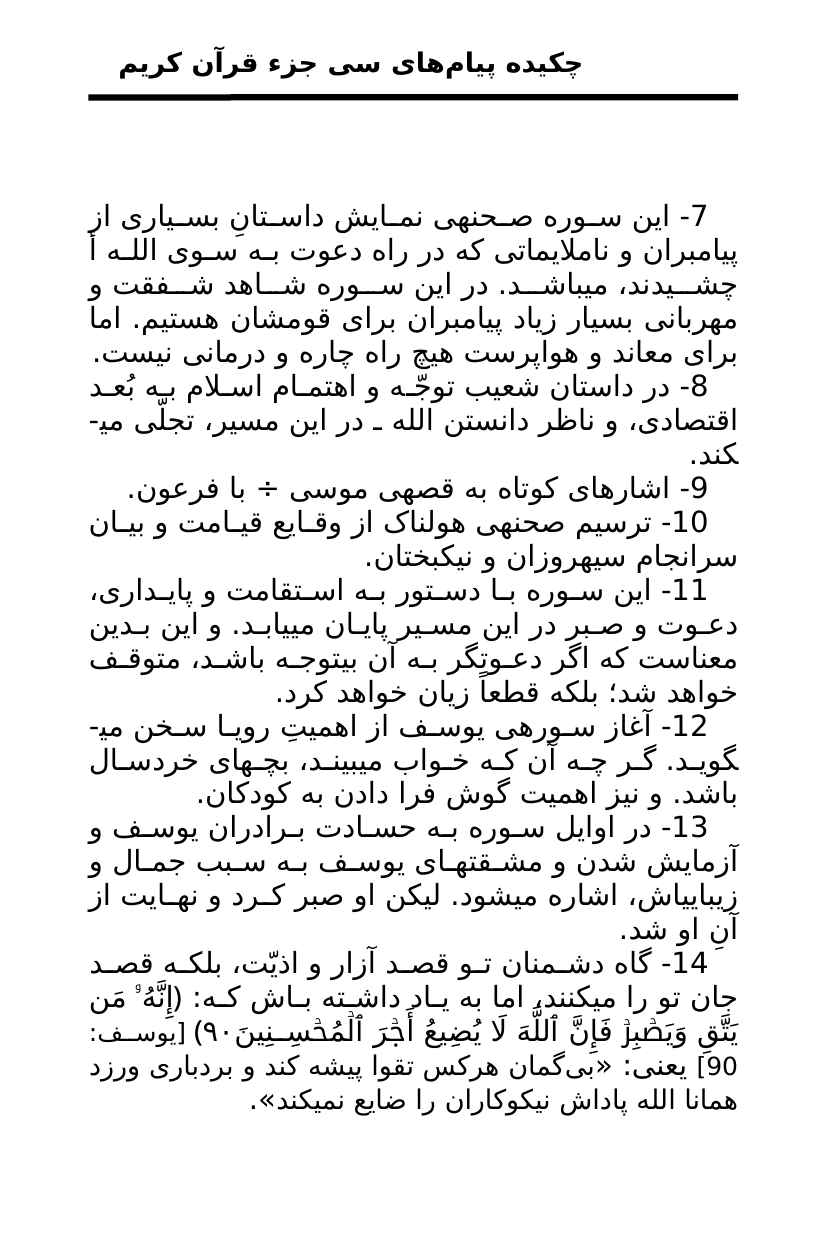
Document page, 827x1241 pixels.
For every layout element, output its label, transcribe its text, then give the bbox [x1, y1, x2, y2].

text 7- این سوره صحنهی نمایش داستانِ بسیاری از پیامبران و ناملایماتی که در راه دعوت به سوی الله أ چشیدند، میباشد. در این سوره شاهد شفقت و مهربانی بسیار زیاد پیامبران برای قومشان هستیم. اما برای معاند و هواپرست هیچ راه چاره و درمانی نیست. [89, 199, 738, 369]
text 13- در اوایل سوره به حسادت برادران یوسف و آزمایش شدن و مشقتهای یوسف به سبب جمال و زیباییاش، اشاره میشود. لیکن او صبر کرد و نهایت از آنِ او شد. [89, 811, 738, 947]
text 9- اشارهای کوتاه به قصهی موسی ÷ با فرعون. [89, 471, 738, 505]
text 10- ترسیم صحنهی هولناک از وقایع قیامت و بیان سرانجام سیهروزان و نیکبختان. [89, 505, 738, 573]
text 11- این سوره با دستور به استقامت و پایداری، دعوت و صبر در این مسیر پایان مییابد. و این بدین معناست که اگر دعوتگر به آن بیتوجه باشد، متوقف خواهد شد؛ بلکه قطعاً زیان خواهد کرد. [89, 573, 738, 709]
text 14- گاه دشمنان تو قصد آزار و اذیّت، بلکه قصد جان تو را میکنند، اما به یاد داشته باش که: ﴿إِنَّهُۥ مَن يَتَّقِ وَيَصۡبِرۡ فَإِنَّ ٱللَّهَ لَا يُضِيعُ أَجۡرَ ٱلۡمُحۡسِنِينَ٩٠﴾ [يوسف: 90] یعنی: «بی‌گمان هرکس تقوا پیشه کند و بردباری ورزد همانا الله پاداش نیکوکاران را ضایع نمیکند». [89, 947, 738, 1116]
text 8- در داستان شعیب توجّه و اهتمام اسلام به بُعد اقتصادی، و ناظر دانستن الله ـ در این مسیر، تجلّی میکند. [89, 369, 738, 471]
text 12- آغاز سورهی یوسف از اهمیتِ رویا سخن میگوید. گر چه آن که خواب میبیند، بچهای خردسال باشد. و نیز اهمیت گوش فرا دادن به کودکان. [89, 709, 738, 811]
